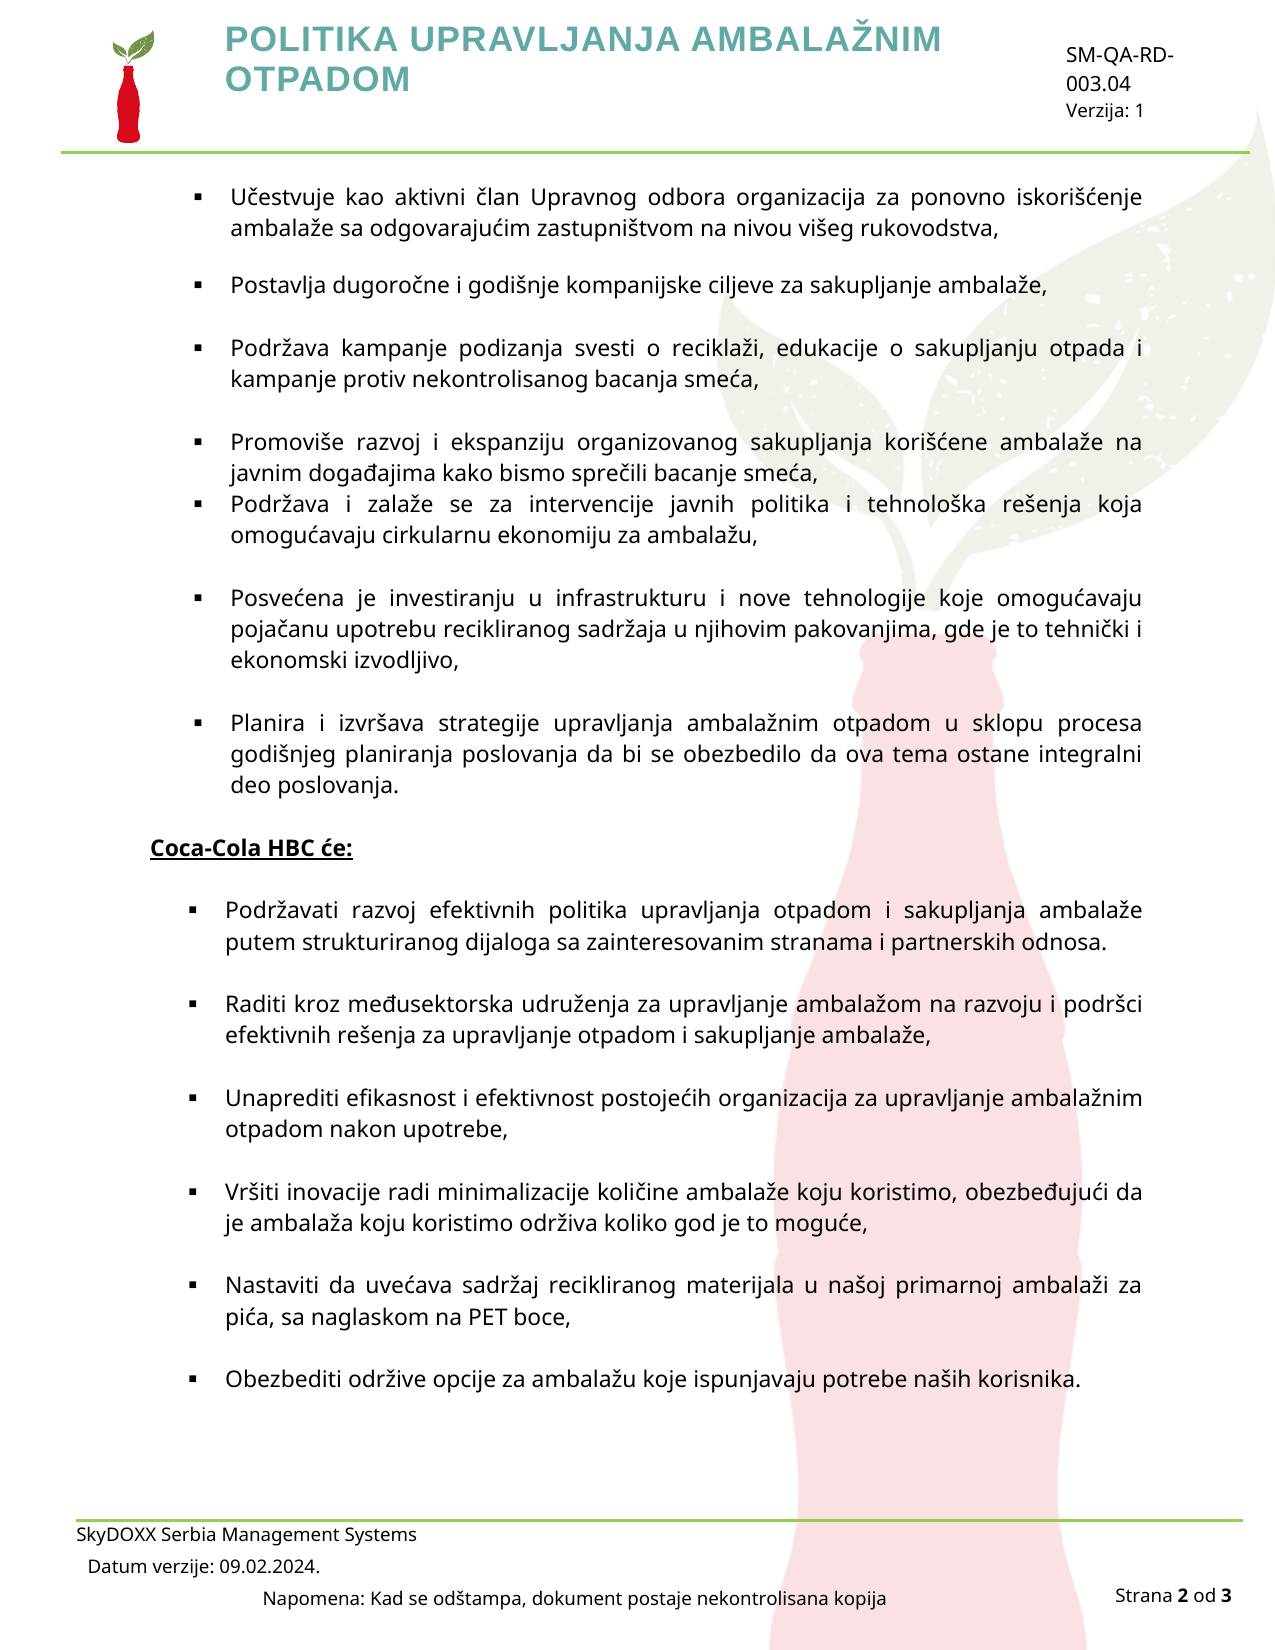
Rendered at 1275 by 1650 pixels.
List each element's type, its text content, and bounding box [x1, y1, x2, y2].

list Postavlja dugoročne i godišnje kompanijske ciljeve za sakupljanje ambalaže, [193, 269, 1144, 301]
list Učestvuje kao aktivni član Upravnog odbora organizacija za ponovno iskorišćenje ambalaže sa odgovarajućim zastupništvom na nivou višeg rukovodstva, [193, 181, 1144, 243]
list Nastaviti da uvećava sadržaj recikliranog materijala u našoj primarnoj ambalaži za pića, sa naglaskom na PET boce, [187, 1269, 1144, 1332]
list Planira i izvršava strategije upravljanja ambalažnim otpadom u sklopu procesa godišnjeg planiranja poslovanja da bi se obezbedilo da ova tema ostane integralni deo poslovanja. [193, 707, 1144, 801]
list Raditi kroz međusektorska udruženja za upravljanje ambalažom na razvoju i podršci efektivnih rešenja za upravljanje otpadom i sakupljanje ambalaže, [187, 988, 1144, 1051]
text Coca-Cola HBC će: [150, 832, 1144, 863]
picture [10, 16, 1275, 1650]
list Podržava i zalaže se za intervencije javnih politika i tehnološka rešenja koja omogućavaju cirkularnu ekonomiju za ambalažu, [193, 488, 1144, 551]
list Obezbediti održive opcije za ambalažu koje ispunjavaju potrebe naših korisnika. [187, 1363, 1144, 1394]
list Podržava kampanje podizanja svesti o reciklaži, edukacije o sakupljanju otpada i kampanje protiv nekontrolisanog bacanja smeća, [193, 332, 1144, 394]
list Unaprediti efikasnost i efektivnost postojećih organizacija za upravljanje ambalažnim otpadom nakon upotrebe, [187, 1082, 1144, 1144]
list Vršiti inovacije radi minimalizacije količine ambalaže koju koristimo, obezbeđujući da je ambalaža koju koristimo održiva koliko god je to moguće, [187, 1176, 1144, 1238]
list Posvećena je investiranju u infrastrukturu i nove tehnologije koje omogućavaju pojačanu upotrebu recikliranog sadržaja u njihovim pakovanjima, gde je to tehnički i ekonomski izvodljivo, [193, 582, 1144, 676]
list Promoviše razvoj i ekspanziju organizovanog sakupljanja korišćene ambalaže na javnim događajima kako bismo sprečili bacanje smeća, [193, 426, 1144, 488]
list Podržavati razvoj efektivnih politika upravljanja otpadom i sakupljanja ambalaže putem strukturiranog dijaloga sa zainteresovanim stranama i partnerskih odnosa. [187, 894, 1144, 957]
